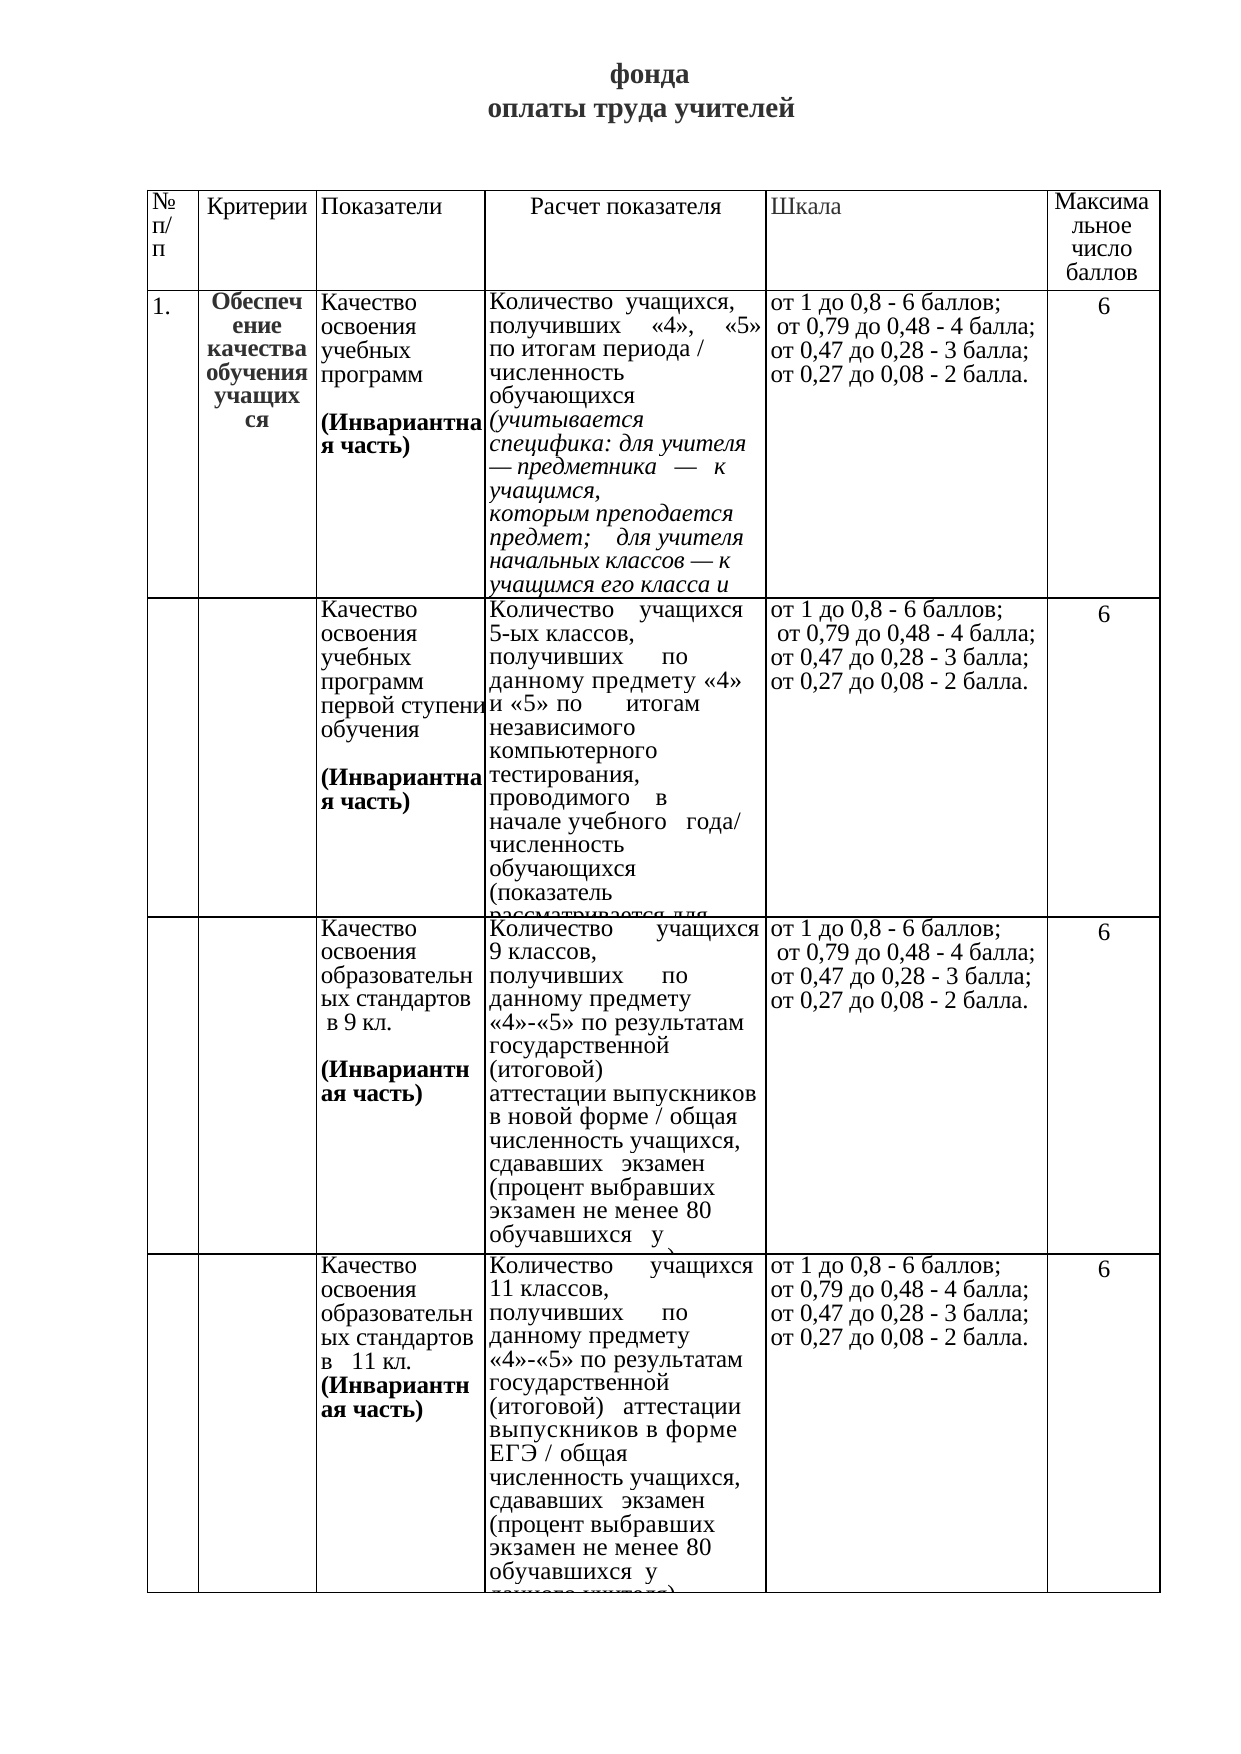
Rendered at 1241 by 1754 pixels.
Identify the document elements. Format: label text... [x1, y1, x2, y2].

table_header Критерии [199, 191, 316, 289]
table_cell [148, 599, 198, 916]
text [177, 56, 1122, 90]
table_cell [199, 599, 316, 916]
table_header Показатели [317, 191, 484, 289]
table_cell 6 [1048, 599, 1159, 916]
table_cell Обеспечение качества обучения учащихся [199, 291, 316, 597]
table_cell [199, 918, 316, 1253]
table_cell 1. [148, 291, 198, 597]
table_cell от 1 до 0,8 - 6 баллов; от 0,79 до 0,48 - 4 балла; от 0,47 до 0,28 - 3 балла; от 0,27 до 0,08 - 2 балла. [767, 599, 1047, 916]
table_cell от 1 до 0,8 - 6 баллов; от 0,79 до 0,48 - 4 балла; от 0,47 до 0,28 - 3 балла; от 0,27 до 0,08 - 2 балла. [767, 918, 1047, 1253]
table_cell от 1 до 0,8 - 6 баллов; от 0,79 до 0,48 - 4 балла; от 0,47 до 0,28 - 3 балла; от 0,27 до 0,08 - 2 балла. [767, 291, 1047, 597]
table_header Расчет показателя [486, 191, 765, 289]
table_cell 6 [1048, 1255, 1159, 1592]
table_cell [148, 918, 198, 1253]
table_header Максимальное число баллов [1048, 191, 1159, 289]
table_cell Качество освоения учебных программ (Инвариантная часть) [317, 291, 484, 597]
table_cell Качество освоения учебных программ первой ступени обучения (Инвариантная часть) [317, 599, 484, 916]
text оплаты труда учителей [177, 90, 1105, 123]
table_cell Качество освоения образовательных стандартов в 9 кл. (Инвариантная часть) [317, 918, 484, 1253]
table_cell 6 [1048, 918, 1159, 1253]
table_cell [199, 1255, 316, 1592]
table_header № п/ п [148, 191, 198, 289]
table_cell Качество освоения образовательных стандартов в 11 кл. (Инвариантная часть) [317, 1255, 484, 1592]
table_cell [148, 1255, 198, 1592]
table_cell 6 [1048, 291, 1159, 597]
table_cell от 1 до 0,8 - 6 баллов; от 0,79 до 0,48 - 4 балла; от 0,47 до 0,28 - 3 балла; от 0,27 до 0,08 - 2 балла. [767, 1255, 1047, 1592]
table_header Шкала [767, 191, 1047, 289]
